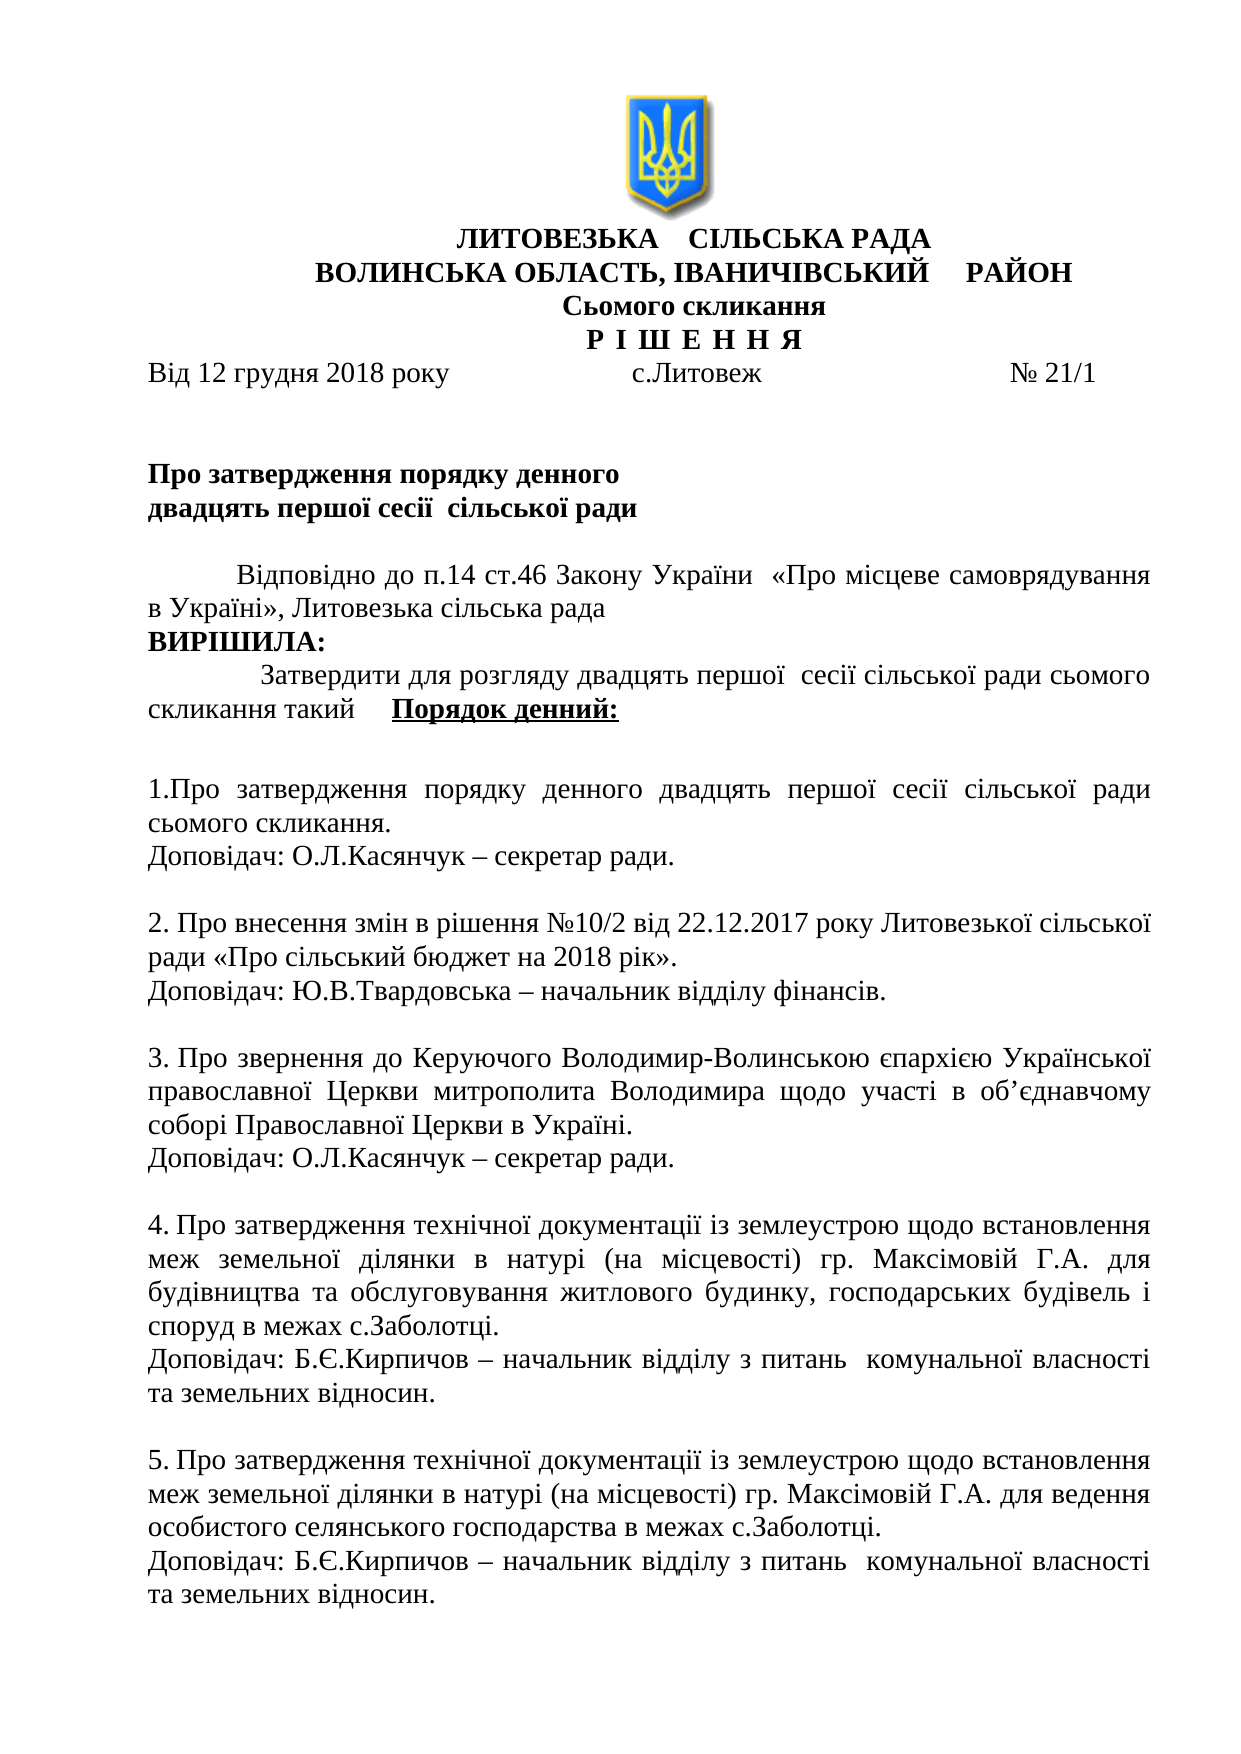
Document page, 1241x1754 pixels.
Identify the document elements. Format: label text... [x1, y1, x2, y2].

text Доповідач: О.Л.Касянчук – секретар ради. [148, 838, 1152, 872]
text ЛИТОВЕЗЬКА СІЛЬСЬКА РАДА [148, 221, 1152, 255]
text Доповідач: Б.Є.Кирпичов – начальник відділу з питань комунальної власності та земельних відносин. [148, 1342, 1152, 1409]
text Сьомого скликання [148, 288, 1152, 322]
text ВИРІШИЛА: [148, 624, 1152, 657]
text 3. Про звернення до Керуючого Володимир-Волинською єпархією Української православної Церкви митрополита Володимира щодо участі в об’єднавчому соборі Православної Церкви в Україні. [148, 1040, 1152, 1140]
text Доповідач: О.Л.Касянчук – секретар ради. [148, 1140, 1152, 1174]
text Про затвердження порядку денного [148, 456, 1152, 490]
text Доповідач: Ю.В.Твардовська – начальник відділу фінансів. [148, 973, 1152, 1006]
text Р І Ш Е Н Н Я [148, 322, 1152, 356]
text Від 12 грудня 2018 року с.Литовеж № 21/1 [148, 356, 1152, 389]
text 4. Про затвердження технічної документації із землеустрою щодо встановлення меж земельної ділянки в натурі (на місцевості) гр. Максімовій Г.А. для будівництва та обслуговування житлового будинку, господарських будівель і споруд в межах с.Заболотці. [148, 1207, 1152, 1342]
text 5. Про затвердження технічної документації із землеустрою щодо встановлення меж земельної ділянки в натурі (на місцевості) гр. Максімовій Г.А. для ведення особистого селянського господарства в межах с.Заболотці. [148, 1442, 1152, 1543]
text Затвердити для розгляду двадцять першої сесії сільської ради сьомого скликання такий Порядок денний: [148, 657, 1152, 724]
text 1.Про затвердження порядку денного двадцять першої сесії сільської ради сьомого скликання. [148, 771, 1152, 838]
text 2. Про внесення змін в рішення №10/2 від 22.12.2017 року Литовезької сільської ради «Про сільський бюджет на 2018 рік». [148, 906, 1152, 973]
picture [623, 88, 719, 222]
text Відповідно до п.14 ст.46 Закону України «Про місцеве самоврядування в Україні», Литовезька сільська рада [148, 557, 1152, 624]
text Доповідач: Б.Є.Кирпичов – начальник відділу з питань комунальної власності та земельних відносин. [148, 1543, 1152, 1610]
text ВОЛИНСЬКА ОБЛАСТЬ, ІВАНИЧІВСЬКИЙ РАЙОН [148, 255, 1152, 288]
text двадцять першої сесії сільської ради [148, 490, 1152, 523]
